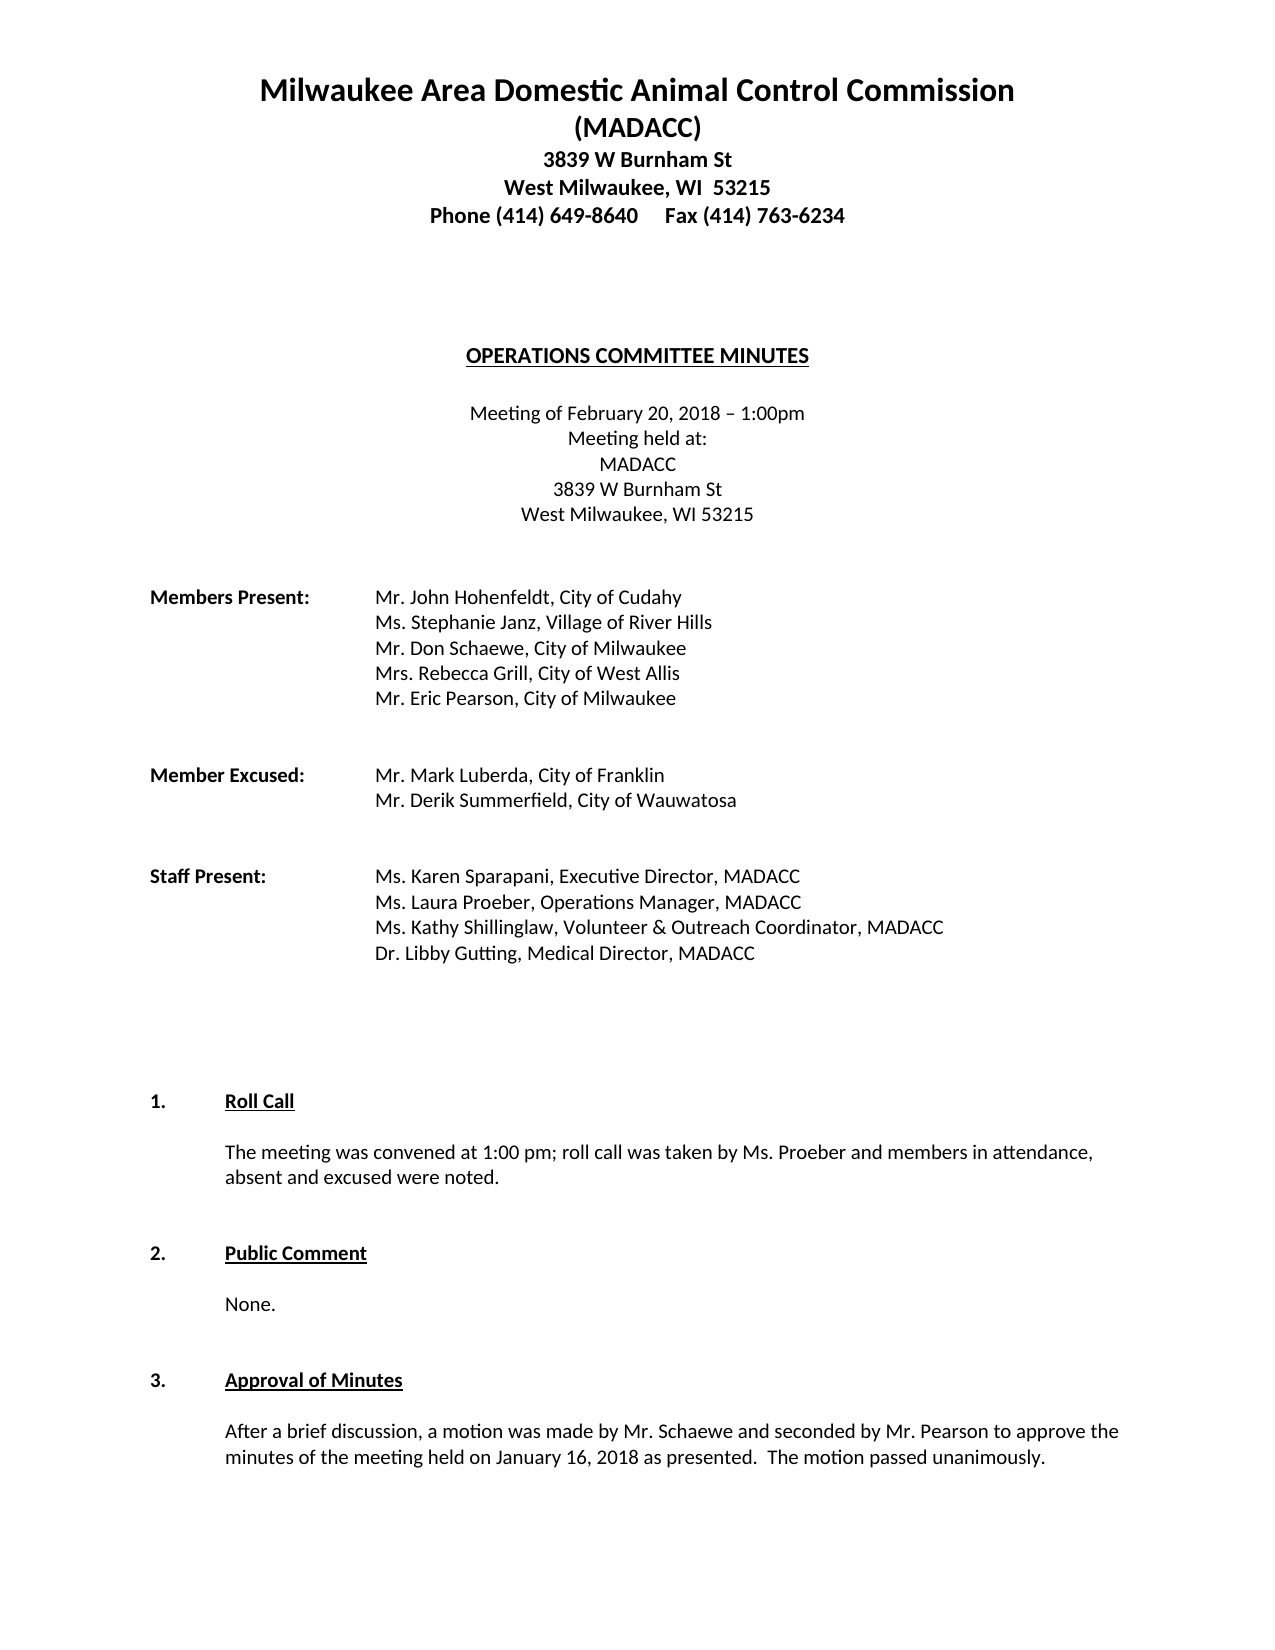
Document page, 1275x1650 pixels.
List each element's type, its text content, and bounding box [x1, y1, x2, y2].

text Mr. Eric Pearson, City of Milwaukee [300, 686, 1125, 711]
text Ms. Laura Proeber, Operations Manager, MADACC [150, 889, 1125, 914]
text Ms. Kathy Shillinglaw, Volunteer & Outreach Coordinator, MADACC [150, 914, 1125, 940]
text Ms. Stephanie Janz, Village of River Hills [150, 609, 1125, 635]
subtitle Meeting of February 20, 2018 – 1:00pm [150, 400, 1125, 425]
text After a brief discussion, a motion was made by Mr. Schaewe and seconded by Mr. Pearson to approve the minutes of the meeting held on January 16, 2018 as presented. The motion passed unanimously. [225, 1418, 1125, 1469]
text 3839 W Burnham St West Milwaukee, WI 53215 [150, 476, 1125, 527]
text Staff Present: Ms. Karen Sparapani, Executive Director, MADACC [150, 863, 1125, 889]
text Mrs. Rebecca Grill, City of West Allis [300, 660, 1125, 686]
text Member Excused: Mr. Mark Luberda, City of Franklin [150, 762, 1125, 787]
list Public Comment [150, 1241, 1125, 1266]
text Dr. Libby Gutting, Medical Director, MADACC [150, 940, 1125, 965]
text Meeting held at: [150, 425, 1125, 451]
text Members Present: Mr. John Hohenfeldt, City of Cudahy [150, 584, 1125, 609]
text OPERATIONS COMMITTEE MINUTES [150, 341, 1125, 369]
list Approval of Minutes [150, 1368, 1125, 1393]
text (MADACC) [150, 109, 1125, 145]
text Mr. Don Schaewe, City of Milwaukee [300, 635, 1125, 660]
text Phone (414) 649-8640 Fax (414) 763-6234 [150, 201, 1125, 229]
list Roll Call [150, 1088, 1125, 1113]
text The meeting was convened at 1:00 pm; roll call was taken by Ms. Proeber and members in attendance, absent and excused were noted. [225, 1139, 1125, 1190]
text MADACC [150, 451, 1125, 476]
text Mr. Derik Summerfield, City of Wauwatosa [300, 787, 1125, 813]
title Milwaukee Area Domestic Animal Control Commission [150, 69, 1125, 109]
text West Milwaukee, WI 53215 [150, 173, 1125, 201]
text None. [225, 1291, 1125, 1317]
text 3839 W Burnham St [150, 145, 1125, 173]
